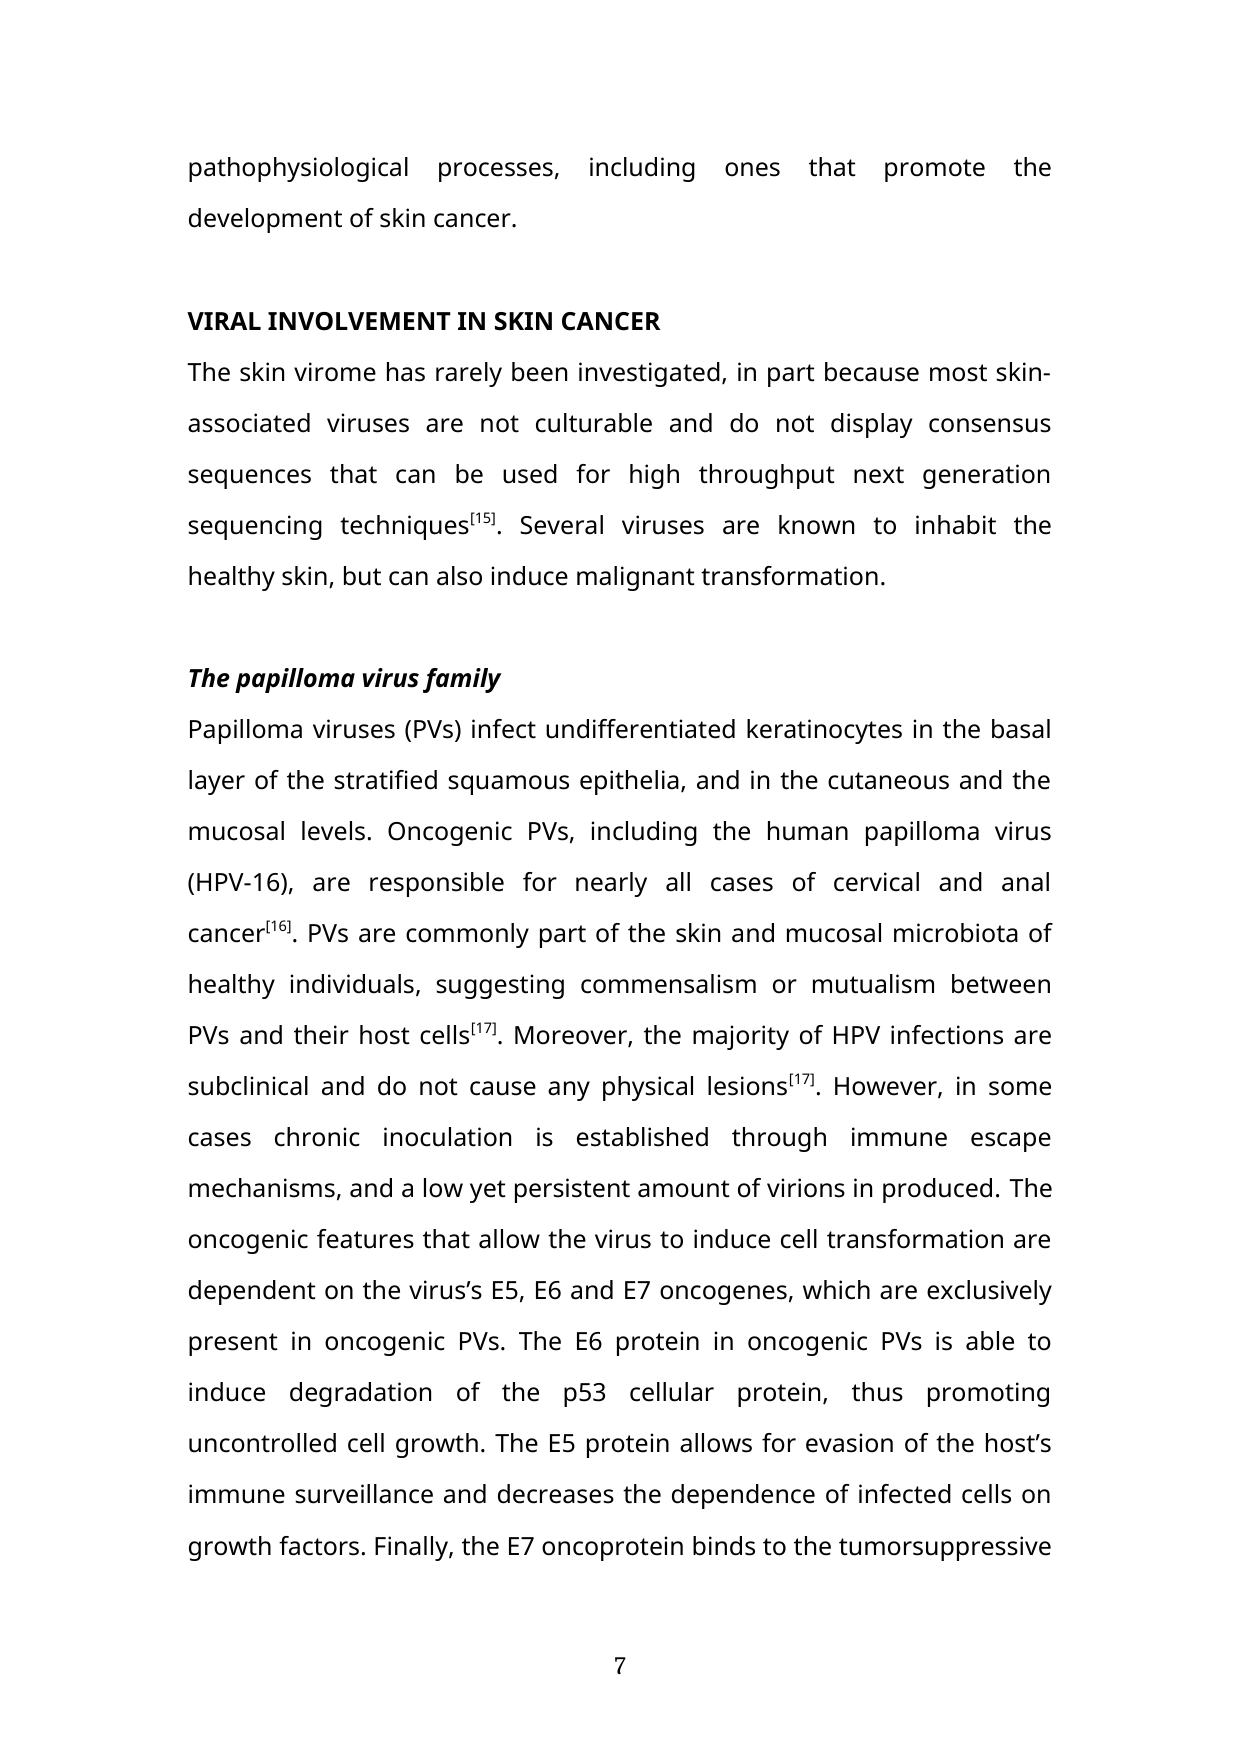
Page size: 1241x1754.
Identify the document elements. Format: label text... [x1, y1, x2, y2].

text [187, 150, 1053, 235]
text The skin virome has rarely been investigated, in part because most skin-associated viruses are not culturable and do not display consensus sequences that can be used for high throughput next generation sequencing techniques[15]. Several viruses are known to inhabit the healthy skin, but can also induce malignant transformation. [187, 354, 1053, 592]
text VIRAL INVOLVEMENT IN SKIN CANCER [187, 303, 1053, 337]
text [187, 711, 1053, 1562]
text The papilloma virus family [187, 660, 1053, 694]
